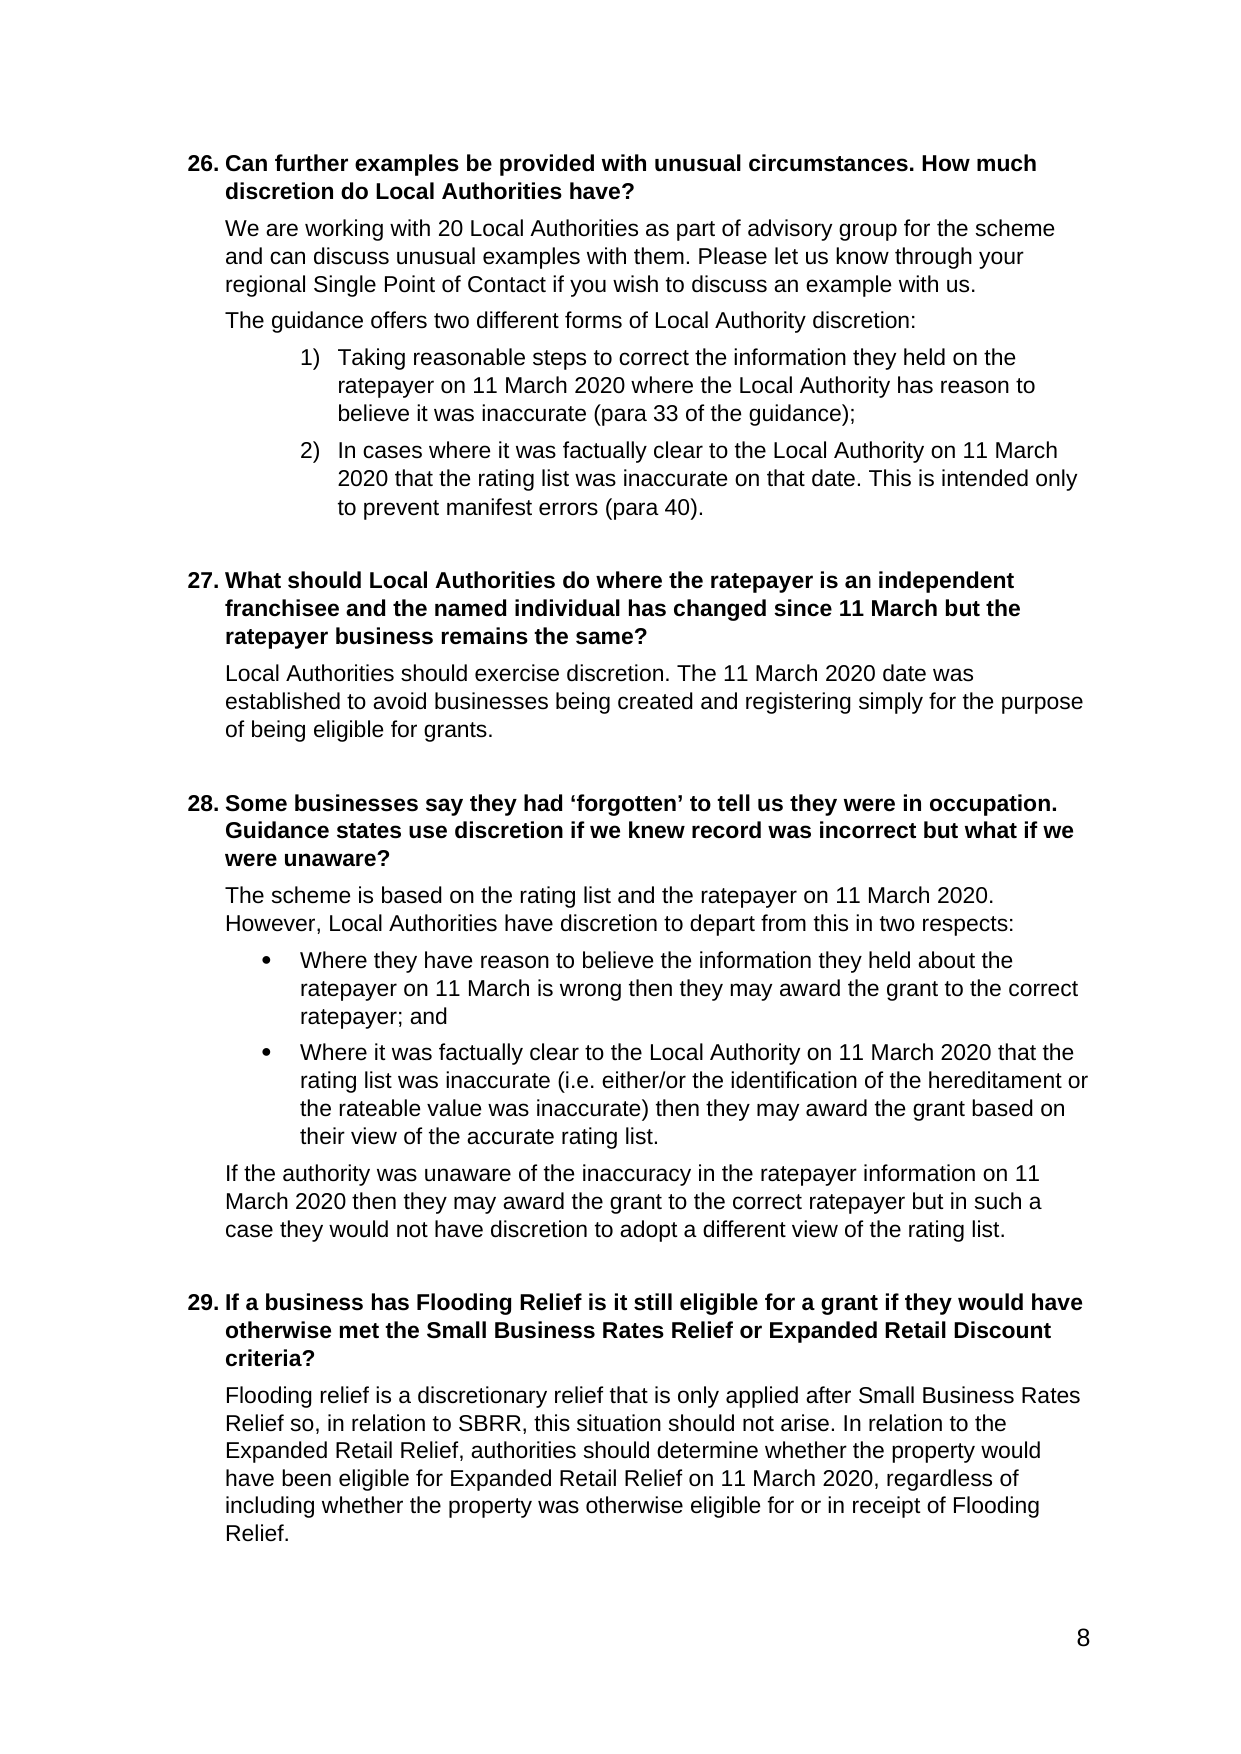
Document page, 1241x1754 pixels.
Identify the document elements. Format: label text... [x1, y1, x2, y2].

list Can further examples be provided with unusual circumstances. How much discretion do Local Authorities have? [187, 150, 1090, 204]
list The scheme is based on the rating list and the ratepayer on 11 March 2020. However, Local Authorities have discretion to depart from this in two respects: [225, 882, 1090, 936]
text Flooding relief is a discretionary relief that is only applied after Small Business Rates Relief so, in relation to SBRR, this situation should not arise. In relation to the Expanded Retail Relief, authorities should determine whether the property would have been eligible for Expanded Retail Relief on 11 March 2020, regardless of including whether the property was otherwise eligible for or in receipt of Flooding Relief. [225, 1382, 1090, 1546]
list Taking reasonable steps to correct the information they held on the ratepayer on 11 March 2020 where the Local Authority has reason to believe it was inaccurate (para 33 of the guidance); [300, 344, 1090, 427]
text We are working with 20 Local Authorities as part of advisory group for the scheme and can discuss unusual examples with them. Please let us know through your regional Single Point of Contact if you wish to discuss an example with us. [225, 215, 1090, 297]
list Local Authorities should exercise discretion. The 11 March 2020 date was established to avoid businesses being created and registering simply for the purpose of being eligible for grants. [225, 660, 1090, 742]
list Some businesses say they had ‘forgotten’ to tell us they were in occupation. Guidance states use discretion if we knew record was incorrect but what if we were unaware? [187, 789, 1090, 872]
list Where they have reason to believe the information they held about the ratepayer on 11 March is wrong then they may award the grant to the correct ratepayer; and [262, 947, 1090, 1029]
list In cases where it was factually clear to the Local Authority on 11 March 2020 that the rating list was inaccurate on that date. This is intended only to prevent manifest errors (para 40). [300, 437, 1090, 520]
text If the authority was unaware of the inaccuracy in the ratepayer information on 11 March 2020 then they may award the grant to the correct ratepayer but in such a case they would not have discretion to adopt a different view of the rating list. [225, 1160, 1090, 1242]
text The guidance offers two different forms of Local Authority discretion: [225, 307, 1090, 334]
list What should Local Authorities do where the ratepayer is an independent franchisee and the named individual has changed since 11 March but the ratepayer business remains the same? [187, 567, 1090, 650]
list If a business has Flooding Relief is it still eligible for a grant if they would have otherwise met the Small Business Rates Relief or Expanded Retail Discount criteria? [187, 1289, 1090, 1371]
list Where it was factually clear to the Local Authority on 11 March 2020 that the rating list was inaccurate (i.e. either/or the identification of the hereditament or the rateable value was inaccurate) then they may award the grant based on their view of the accurate rating list. [262, 1039, 1090, 1149]
